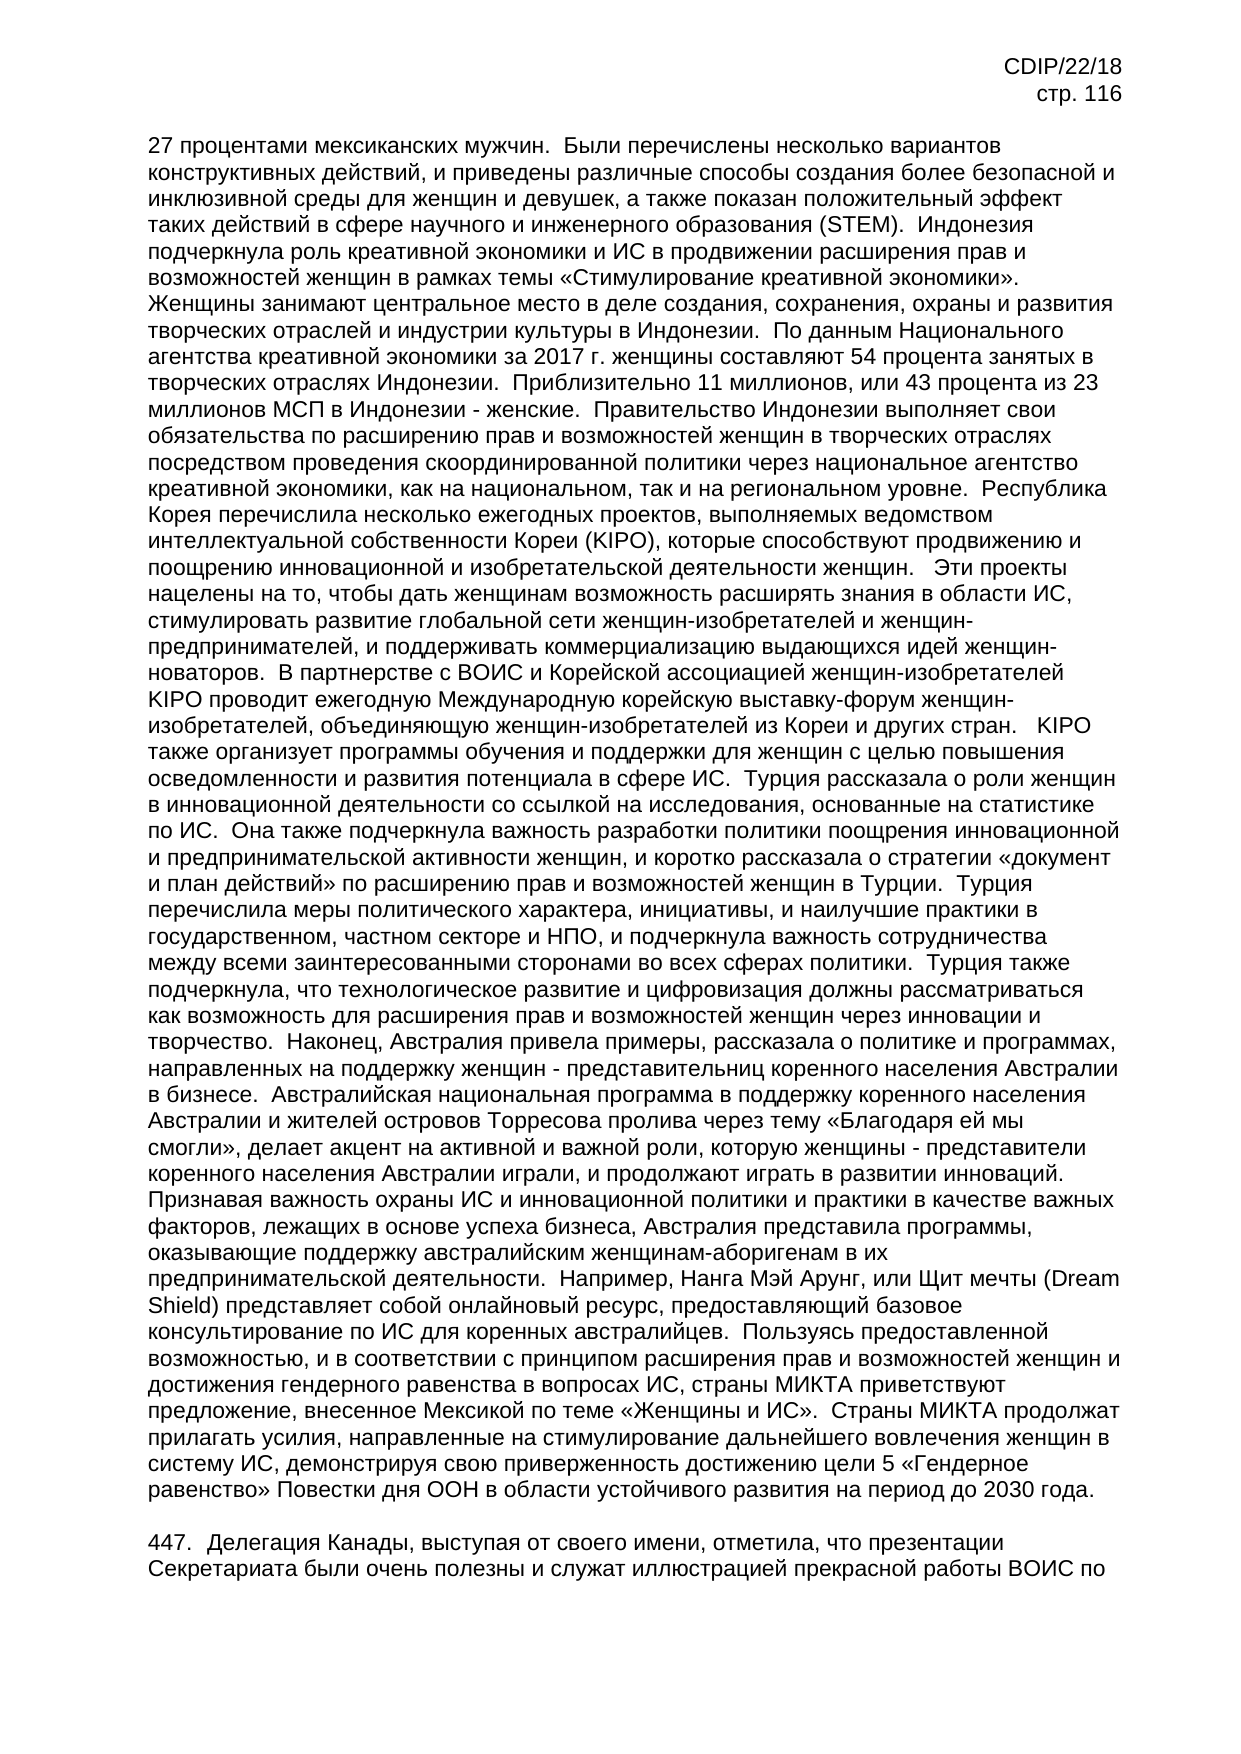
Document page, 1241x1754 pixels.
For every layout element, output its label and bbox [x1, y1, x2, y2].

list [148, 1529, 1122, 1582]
list [148, 132, 1122, 1503]
